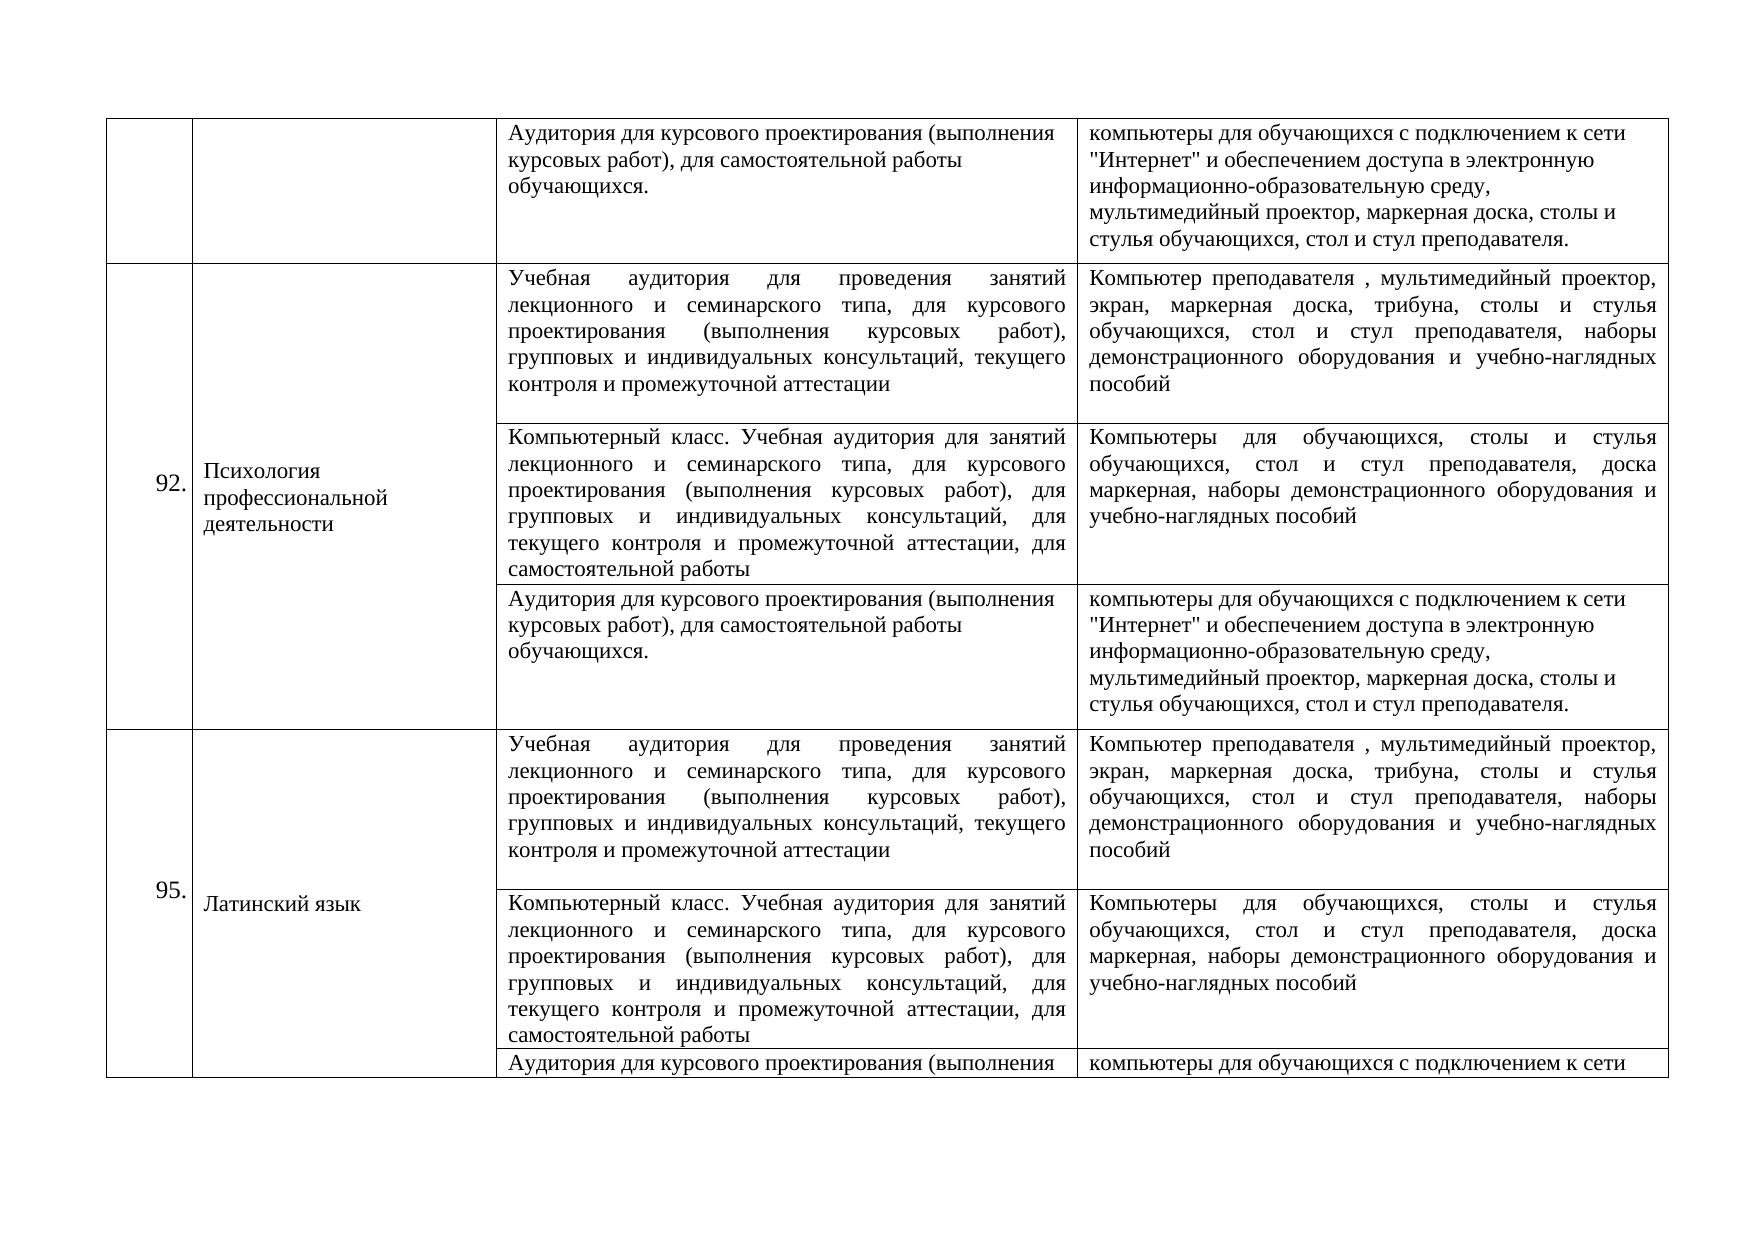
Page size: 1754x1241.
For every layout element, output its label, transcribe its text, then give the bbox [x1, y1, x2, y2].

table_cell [1078, 1049, 1668, 1077]
table_cell Аудитория для курсового проектирования (выполнения курсовых работ), для самостоятельной работы обучающихся. [497, 119, 1077, 263]
table_cell Компьютеры для обучающихся, столы и стулья обучающихся, стол и стул преподавателя, доска маркерная, наборы демонстрационного оборудования и учебно-наглядных пособий [1078, 890, 1668, 1048]
table_cell Компьютерный класс. Учебная аудитория для занятий лекционного и семинарского типа, для курсового проектирования (выполнения курсовых работ), для групповых и индивидуальных консультаций, для текущего контроля и промежуточной аттестации, для самостоятельной работы [497, 890, 1077, 1048]
table_cell [107, 730, 192, 1077]
table_cell Латинский язык [193, 730, 496, 1077]
table_cell [107, 264, 192, 729]
table_cell Аудитория для курсового проектирования (выполнения курсовых работ), для самостоятельной работы обучающихся. [497, 585, 1077, 729]
table_cell Компьютеры для обучающихся, столы и стулья обучающихся, стол и стул преподавателя, доска маркерная, наборы демонстрационного оборудования и учебно-наглядных пособий [1078, 424, 1668, 584]
table_cell Компьютерный класс. Учебная аудитория для занятий лекционного и семинарского типа, для курсового проектирования (выполнения курсовых работ), для групповых и индивидуальных консультаций, для текущего контроля и промежуточной аттестации, для самостоятельной работы [497, 424, 1077, 584]
table_cell Психология профессиональной деятельности [193, 264, 496, 729]
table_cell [497, 1049, 1077, 1077]
